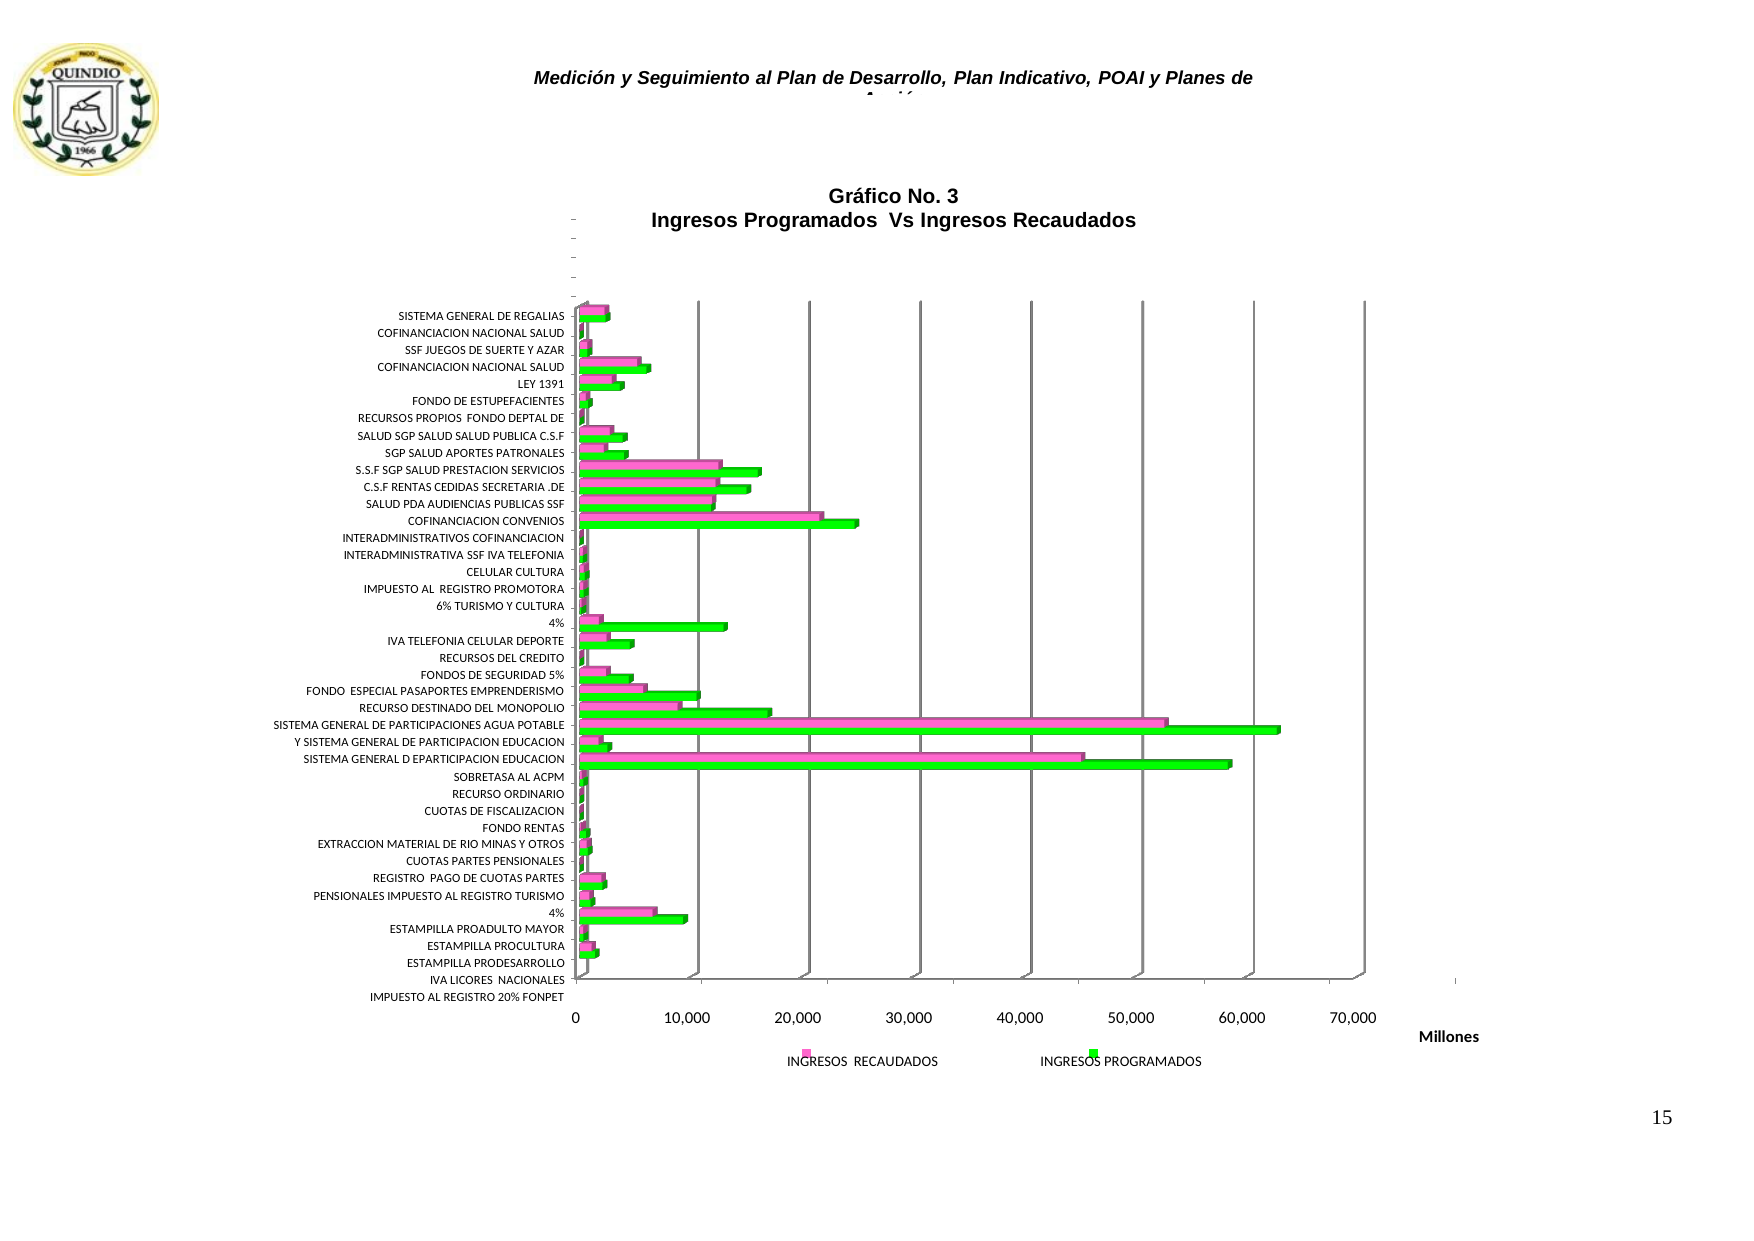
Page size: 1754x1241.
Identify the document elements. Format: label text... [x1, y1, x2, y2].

text FONDO DE ESTUPEFACIENTES RECURSOS PROPIOS FONDO DEPTAL DE SALUD SGP SALUD SALUD PUBLICA C.S.F [321, 393, 564, 443]
text IMPUESTO AL REGISTRO 20% FONPET [2, 989, 564, 1004]
text IMPUESTO AL REGISTRO PROMOTORA 6% TURISMO Y CULTURA 4% [346, 581, 564, 631]
text FONDO ESPECIAL PASAPORTES EMPRENDERISMO [2, 684, 563, 698]
text 0 10,000 20,000 30,000 40,000 50,000 60,000 70,000 [571, 1007, 1379, 1027]
text RECURSO ORDINARIO CUOTAS DE FISCALIZACION FONDO RENTAS [424, 786, 564, 835]
text Gráfico No. 3 [824, 184, 962, 208]
text COFINANCIACION CONVENIOS INTERADMINISTRATIVOS COFINANCIACION INTERADMINISTRATIVA SSF IVA TELEFONIA CELULAR CULTURA [278, 513, 564, 580]
text EXTRACCION MATERIAL DE RIO MINAS Y OTROS [2, 837, 564, 852]
text Millones [1419, 1026, 1679, 1046]
picture [200, 266, 1543, 1076]
text RECURSO DESTINADO DEL MONOPOLIO SISTEMA GENERAL DE PARTICIPACIONES AGUA POTABLE Y SISTEMA GENERAL DE PARTICIPACION EDUCACION SISTEMA GENERAL D EPARTICIPACION EDUCACION SOBRETASA AL ACPM [265, 700, 564, 784]
text SGP SALUD APORTES PATRONALES S.S.F SGP SALUD PRESTACION SERVICIOS C.S.F RENTAS CEDIDAS SECRETARIA .DE SALUD PDA AUDIENCIAS PUBLICAS SSF [353, 445, 564, 511]
text CUOTAS PARTES PENSIONALES REGISTRO PAGO DE CUOTAS PARTES PENSIONALES IMPUESTO AL REGISTRO TURISMO 4% [299, 853, 564, 920]
text ESTAMPILLA PROCULTURA ESTAMPILLA PRODESARROLLO IVA LICORES NACIONALES [406, 938, 564, 988]
text Ingresos Programados Vs Ingresos Recaudados [647, 208, 1140, 231]
text IVA TELEFONIA CELULAR DEPORTE RECURSOS DEL CREDITO FONDOS DE SEGURIDAD 5% [387, 633, 564, 682]
text ESTAMPILLA PROADULTO MAYOR [2, 922, 564, 936]
text SISTEMA GENERAL DE REGALIAS COFINANCIACION NACIONAL SALUD SSF JUEGOS DE SUERTE Y AZAR COFINANCIACION NACIONAL SALUD [358, 308, 564, 374]
text LEY 1391 [2, 376, 564, 392]
text INGRESOS RECAUDADOS INGRESOS PROGRAMADOS [787, 1052, 1374, 1070]
picture [13, 43, 159, 176]
